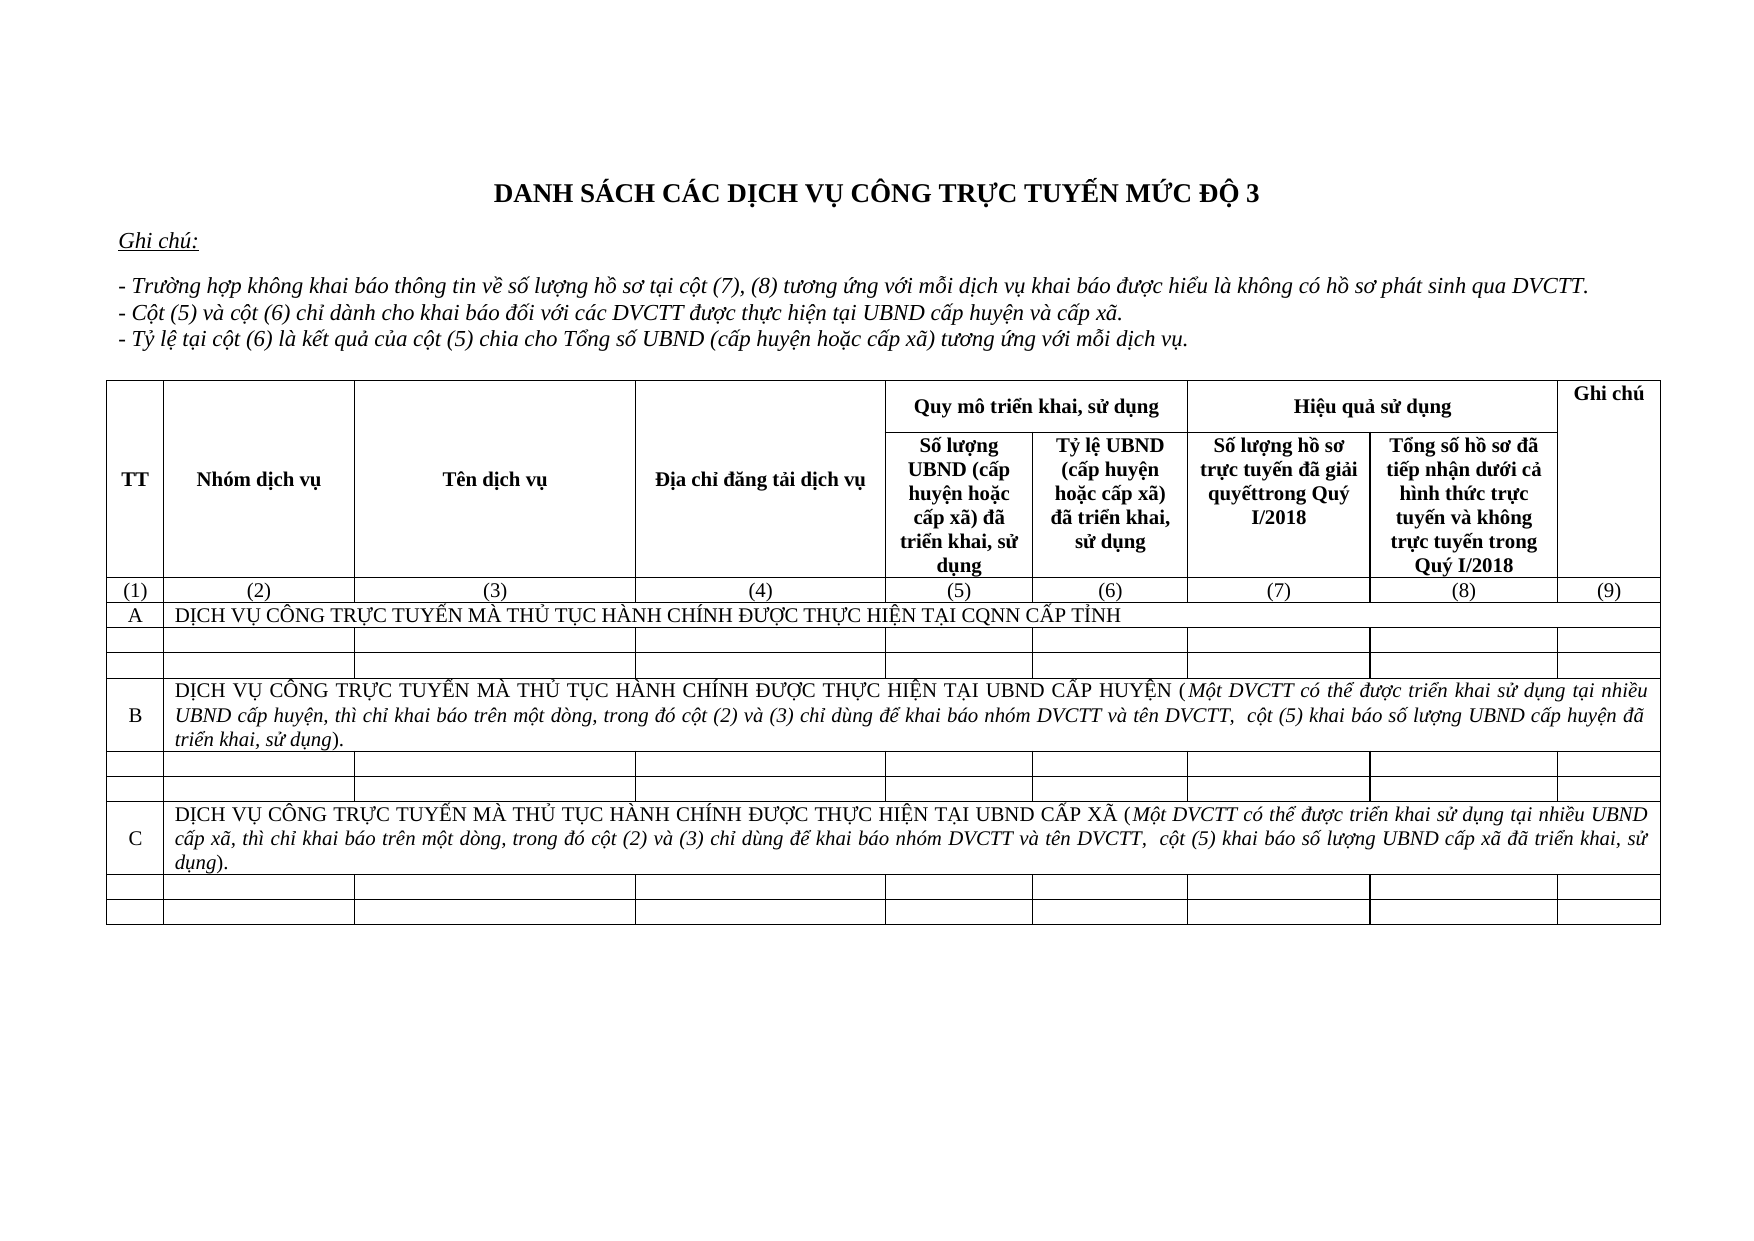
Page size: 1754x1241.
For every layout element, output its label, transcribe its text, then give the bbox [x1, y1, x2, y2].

table_cell [1188, 900, 1369, 924]
table_cell [355, 875, 635, 899]
table_cell [1033, 875, 1187, 899]
table_cell [355, 752, 635, 776]
table_cell C [107, 802, 163, 874]
table_cell [107, 653, 163, 677]
table_cell [886, 777, 1032, 801]
table_cell [107, 628, 163, 652]
table_header Nhóm dịch vụ [164, 381, 354, 577]
table_header Địa chỉ đăng tải dịch vụ [636, 381, 885, 577]
table_cell [636, 777, 885, 801]
table_cell DỊCH VỤ CÔNG TRỰC TUYẾN MÀ THỦ TỤC HÀNH CHÍNH ĐƯỢC THỰC HIỆN TẠI UBND CẤP XÃ (Một DVCTT có thể được triển khai sử dụng tại nhiều UBND cấp xã, thì chỉ khai báo trên một dòng, trong đó cột (2) và (3) chỉ dùng để khai báo nhóm DVCTT và tên DVCTT, cột (5) khai báo số lượng UBND cấp xã đã triển khai, sử dụng). [164, 802, 1660, 874]
table_cell DỊCH VỤ CÔNG TRỰC TUYẾN MÀ THỦ TỤC HÀNH CHÍNH ĐƯỢC THỰC HIỆN TẠI CQNN CẤP TỈNH [164, 603, 1660, 627]
table_cell [1188, 752, 1369, 776]
table_cell [164, 875, 354, 899]
table_cell [164, 777, 354, 801]
table_cell (2) [164, 578, 354, 602]
table_header Tên dịch vụ [355, 381, 635, 577]
table_header Ghi chú [1558, 381, 1660, 577]
table_cell [1033, 628, 1187, 652]
table_cell [886, 653, 1032, 677]
table_header TT [107, 381, 163, 577]
table_cell [1558, 875, 1660, 899]
table_cell [1188, 653, 1369, 677]
table_cell [1558, 752, 1660, 776]
table_cell [1371, 900, 1557, 924]
table_cell [107, 875, 163, 899]
table_cell (8) [1371, 578, 1557, 602]
table_cell [1188, 628, 1369, 652]
table_cell [1371, 653, 1557, 677]
table_cell [1558, 900, 1660, 924]
table_cell (4) [636, 578, 885, 602]
text - Trường hợp không khai báo thông tin về số lượng hồ sơ tại cột (7), (8) tương ứng với mỗi dịch vụ khai báo được hiểu là không có hồ sơ phát sinh qua DVCTT. [118, 272, 1636, 299]
table_cell (3) [355, 578, 635, 602]
table_cell [1188, 875, 1369, 899]
table_cell [355, 900, 635, 924]
table_cell [886, 900, 1032, 924]
table_cell [1033, 900, 1187, 924]
table_cell [1558, 628, 1660, 652]
table_cell [636, 653, 885, 677]
table_cell Tỷ lệ UBND (cấp huyện hoặc cấp xã) đã triển khai, sử dụng [1033, 433, 1187, 577]
table_cell Tổng số hồ sơ đã tiếp nhận dưới cả hình thức trực tuyến và không trực tuyến trong Quý I/2018 [1371, 433, 1557, 577]
table_cell [636, 628, 885, 652]
table_cell [1188, 777, 1369, 801]
table_cell (9) [1558, 578, 1660, 602]
table_header Quy mô triển khai, sử dụng [886, 381, 1187, 432]
table_cell (6) [1033, 578, 1187, 602]
table_cell [1371, 875, 1557, 899]
table_cell [1371, 777, 1557, 801]
table_cell (5) [886, 578, 1032, 602]
table_header Hiệu quả sử dụng [1188, 381, 1557, 432]
table_cell [355, 653, 635, 677]
text - Tỷ lệ tại cột (6) là kết quả của cột (5) chia cho Tổng số UBND (cấp huyện hoặc cấp xã) tương ứng với mỗi dịch vụ. [118, 325, 1636, 352]
table_cell B [107, 679, 163, 751]
table_cell [164, 628, 354, 652]
table_cell [164, 752, 354, 776]
table_cell [636, 900, 885, 924]
table_cell [636, 875, 885, 899]
table_cell [355, 628, 635, 652]
table_cell [1558, 653, 1660, 677]
table_cell [1371, 752, 1557, 776]
table_cell [107, 900, 163, 924]
table_cell (7) [1188, 578, 1369, 602]
table_cell [636, 752, 885, 776]
table_cell [886, 752, 1032, 776]
table_cell [107, 752, 163, 776]
table_cell [886, 875, 1032, 899]
table_cell [107, 777, 163, 801]
text DANH SÁCH CÁC DỊCH VỤ CÔNG TRỰC TUYẾN MỨC ĐỘ 3 [118, 177, 1636, 208]
text Ghi chú: [118, 227, 1636, 254]
table_cell Số lượng hồ sơ trực tuyến đã giải quyếttrong Quý I/2018 [1188, 433, 1369, 577]
table_cell [164, 900, 354, 924]
table_cell [1033, 653, 1187, 677]
table_cell [1558, 777, 1660, 801]
table_cell [1033, 777, 1187, 801]
table_cell [164, 653, 354, 677]
table_cell [1371, 628, 1557, 652]
table_cell DỊCH VỤ CÔNG TRỰC TUYẾN MÀ THỦ TỤC HÀNH CHÍNH ĐƯỢC THỰC HIỆN TẠI UBND CẤP HUYỆN (Một DVCTT có thể được triển khai sử dụng tại nhiều UBND cấp huyện, thì chỉ khai báo trên một dòng, trong đó cột (2) và (3) chỉ dùng để khai báo nhóm DVCTT và tên DVCTT, cột (5) khai báo số lượng UBND cấp huyện đã triển khai, sử dụng). [164, 679, 1660, 751]
table_cell A [107, 603, 163, 627]
table_cell (1) [107, 578, 163, 602]
table_cell Số lượng UBND (cấp huyện hoặc cấp xã) đã triển khai, sử dụng [886, 433, 1032, 577]
text - Cột (5) và cột (6) chỉ dành cho khai báo đối với các DVCTT được thực hiện tại UBND cấp huyện và cấp xã. [118, 299, 1636, 325]
table_cell [355, 777, 635, 801]
table_cell [1033, 752, 1187, 776]
table_cell [886, 628, 1032, 652]
